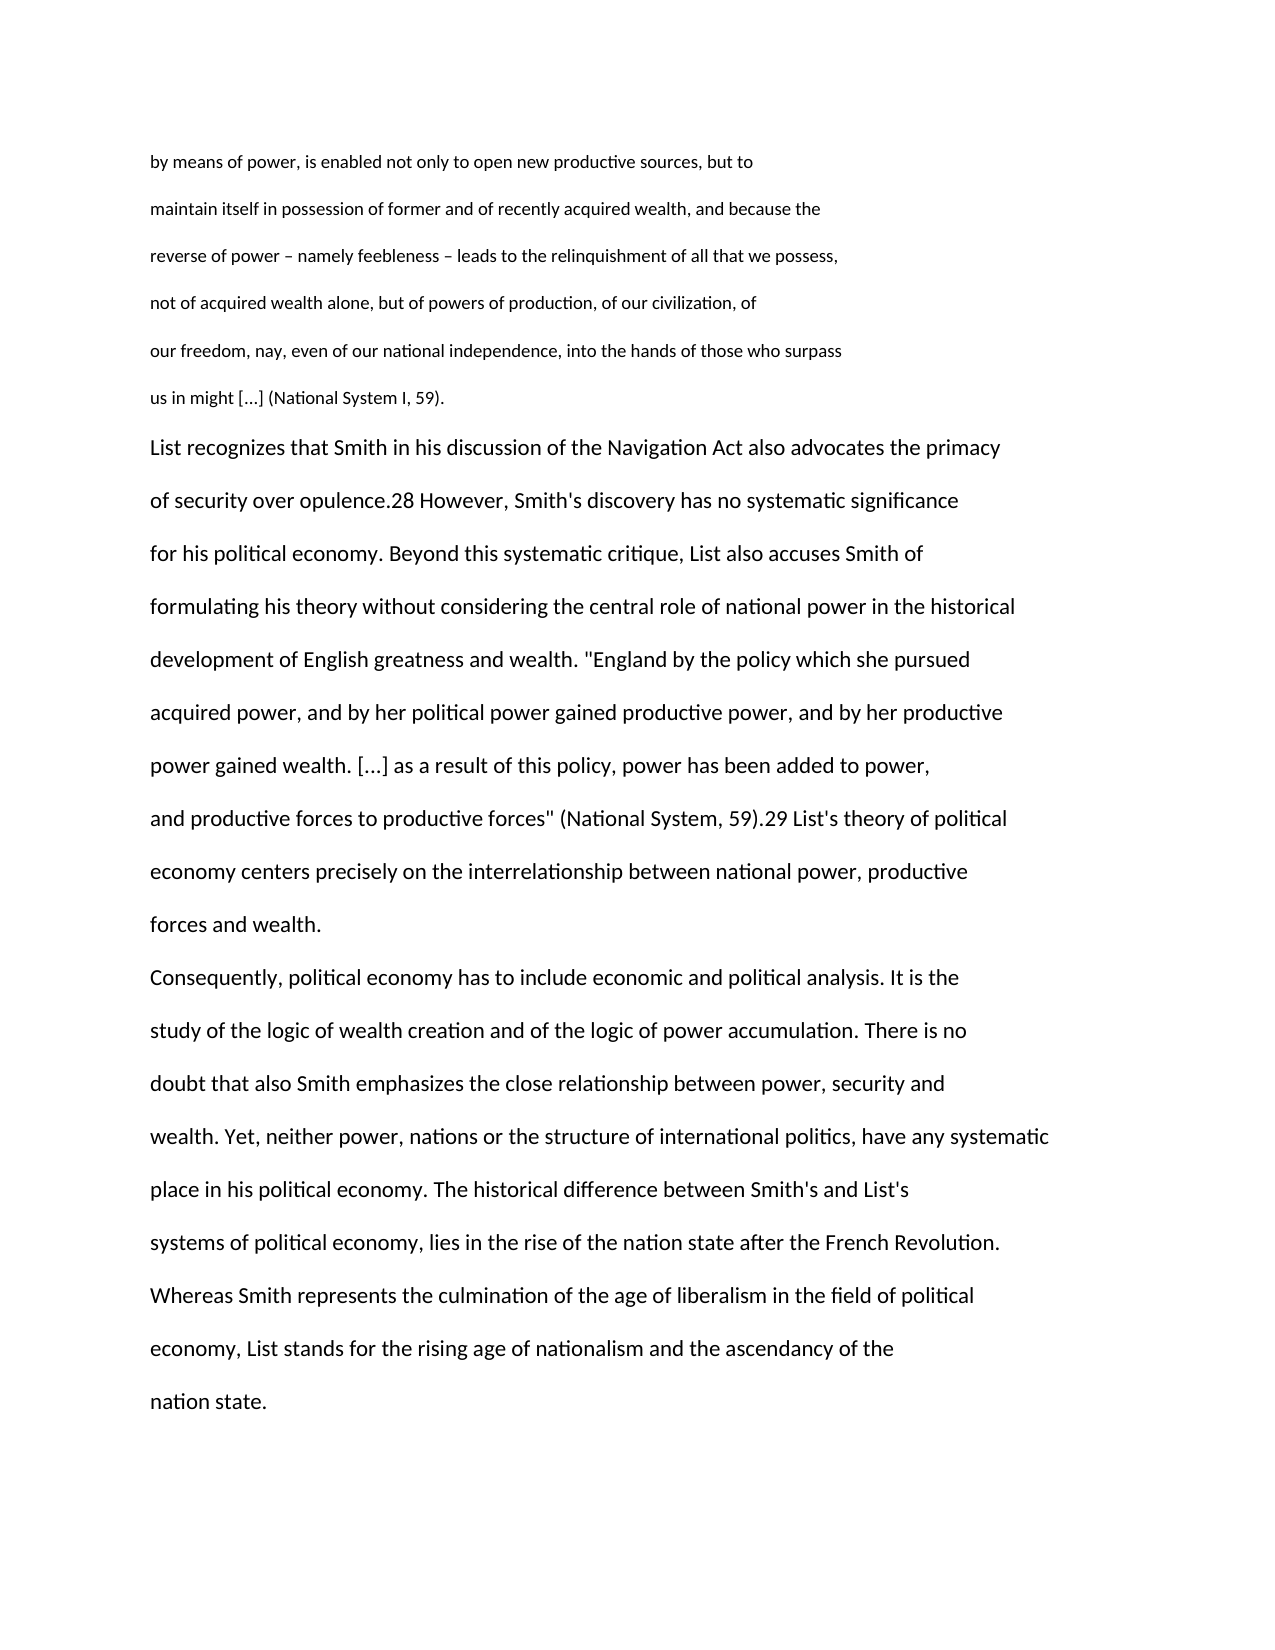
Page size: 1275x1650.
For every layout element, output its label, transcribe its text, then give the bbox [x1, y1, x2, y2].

text systems of political economy, lies in the rise of the nation state after the French Revolution. [150, 1228, 1125, 1256]
text study of the logic of wealth creation and of the logic of power accumulation. There is no [150, 1016, 1125, 1044]
text us in might [...] (National System I, 59). [150, 386, 1125, 409]
text nation state. [150, 1387, 1125, 1416]
text Consequently, political economy has to include economic and political analysis. It is the [150, 963, 1125, 991]
text development of English greatness and wealth. "England by the policy which she pursued [150, 645, 1125, 673]
text for his political economy. Beyond this systematic critique, List also accuses Smith of [150, 539, 1125, 567]
text List recognizes that Smith in his discussion of the Navigation Act also advocates the primacy [150, 433, 1125, 461]
text power gained wealth. [...] as a result of this policy, power has been added to power, [150, 751, 1125, 779]
text acquired power, and by her political power gained productive power, and by her productive [150, 698, 1125, 726]
text wealth. Yet, neither power, nations or the structure of international politics, have any systematic [150, 1122, 1125, 1150]
text doubt that also Smith emphasizes the close relationship between power, security and [150, 1069, 1125, 1097]
text of security over opulence.28 However, Smith's discovery has no systematic significance [150, 486, 1125, 514]
text and productive forces to productive forces" (National System, 59).29 List's theory of political [150, 804, 1125, 832]
text Whereas Smith represents the culmination of the age of liberalism in the field of political [150, 1281, 1125, 1309]
text economy centers precisely on the interrelationship between national power, productive [150, 857, 1125, 885]
text place in his political economy. The historical difference between Smith's and List's [150, 1175, 1125, 1203]
text by means of power, is enabled not only to open new productive sources, but to [150, 150, 1125, 173]
text reverse of power – namely feebleness – leads to the relinquishment of all that we possess, [150, 244, 1125, 267]
text forces and wealth. [150, 910, 1125, 938]
text our freedom, nay, even of our national independence, into the hands of those who surpass [150, 339, 1125, 362]
text not of acquired wealth alone, but of powers of production, of our civilization, of [150, 292, 1125, 314]
text maintain itself in possession of former and of recently acquired wealth, and because the [150, 197, 1125, 220]
text formulating his theory without considering the central role of national power in the historical [150, 592, 1125, 620]
text economy, List stands for the rising age of nationalism and the ascendancy of the [150, 1334, 1125, 1362]
